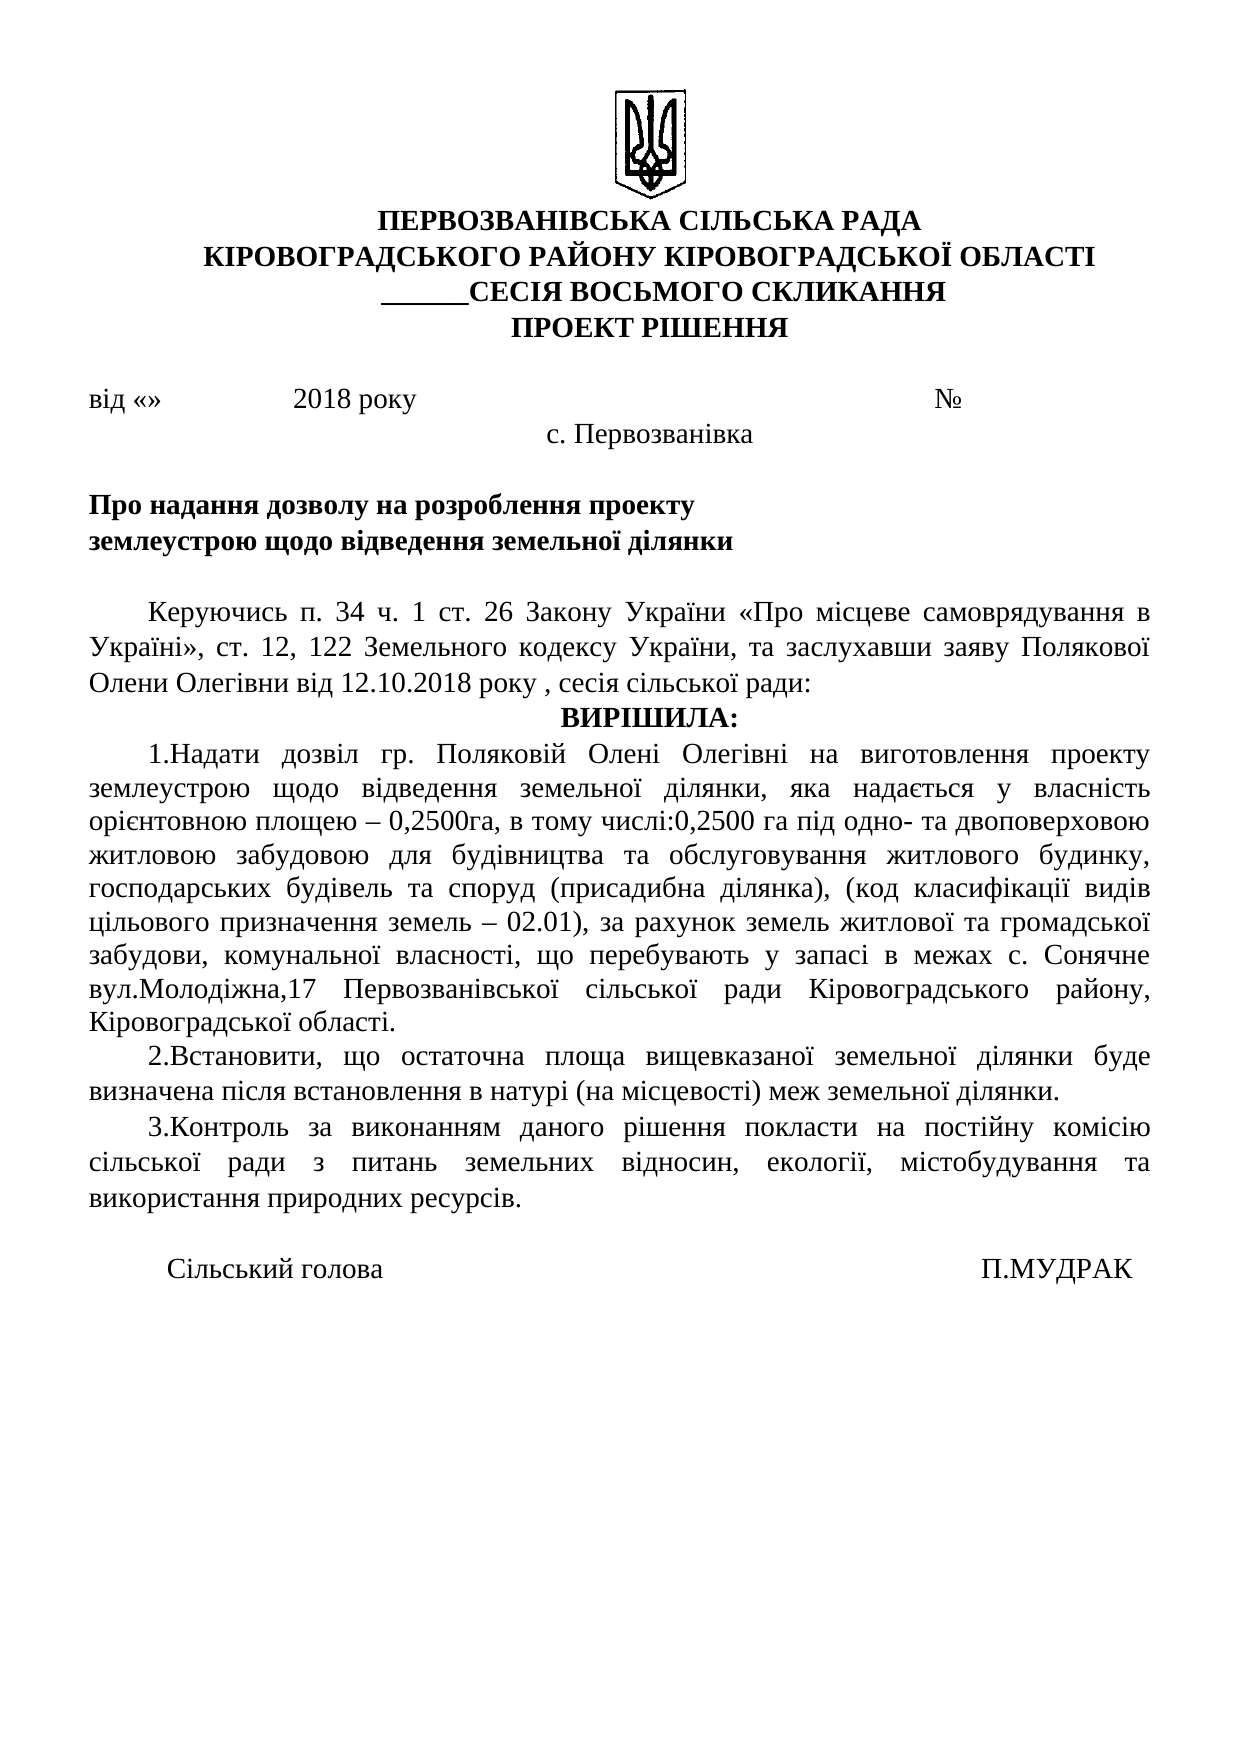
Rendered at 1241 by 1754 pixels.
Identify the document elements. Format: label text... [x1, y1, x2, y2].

text ПЕРВОЗВАНІВСЬКА СІЛЬСЬКА РАДА [88, 203, 1152, 237]
text КІРОВОГРАДСЬКОГО РАЙОНУ КІРОВОГРАДСЬКОЇ ОБЛАСТІ [88, 239, 1152, 272]
text від «» 2018 року № [88, 381, 1152, 414]
text Керуючись п. 34 ч. 1 ст. 26 Закону України «Про місцеве самоврядування в Україні», ст. 12, 122 Земельного кодексу України, та заслухавши заяву Полякової Олени Олегівни від 12.10.2018 року , сесія сільської ради: [88, 594, 1152, 699]
text Сільський голова П.МУДРАК [88, 1251, 1152, 1285]
text ______СЕСІЯ ВОСЬМОГО СКЛИКАННЯ [88, 274, 1152, 308]
text ПРОЕКТ РІШЕННЯ [88, 310, 1152, 343]
text ВИРІШИЛА: [88, 701, 1152, 734]
picture [612, 88, 688, 202]
text с. Первозванівка [88, 416, 1152, 450]
text землеустрою щодо відведення земельної ділянки [88, 523, 1152, 557]
text 3.Контроль за виконанням даного рішення покласти на постійну комісію сільської ради з питань земельних відносин, екології, містобудування та використання природних ресурсів. [88, 1109, 1152, 1214]
text 1.Надати дозвіл гр. Поляковій Олені Олегівні на виготовлення проекту землеустрою щодо відведення земельної ділянки, яка надається у власність орієнтовною площею – 0,2500га, в тому числі:0,2500 га під одно- та двоповерховою житловою забудовою для будівництва та обслуговування житлового будинку, господарських будівель та споруд (присадибна ділянка), (код класифікації видів цільового призначення земель – 02.01), за рахунок земель житлової та громадської забудови, комунальної власності, що перебувають у запасі в межах с. Сонячне вул.Молодіжна,17 Первозванівської сільської ради Кіровоградського району, Кіровоградської області. [88, 736, 1152, 1038]
text Про надання дозволу на розроблення проекту [88, 487, 1152, 521]
text 2.Встановити, що остаточна площа вищевказаної земельної ділянки буде визначена після встановлення в натурі (на місцевості) меж земельної ділянки. [88, 1038, 1152, 1107]
